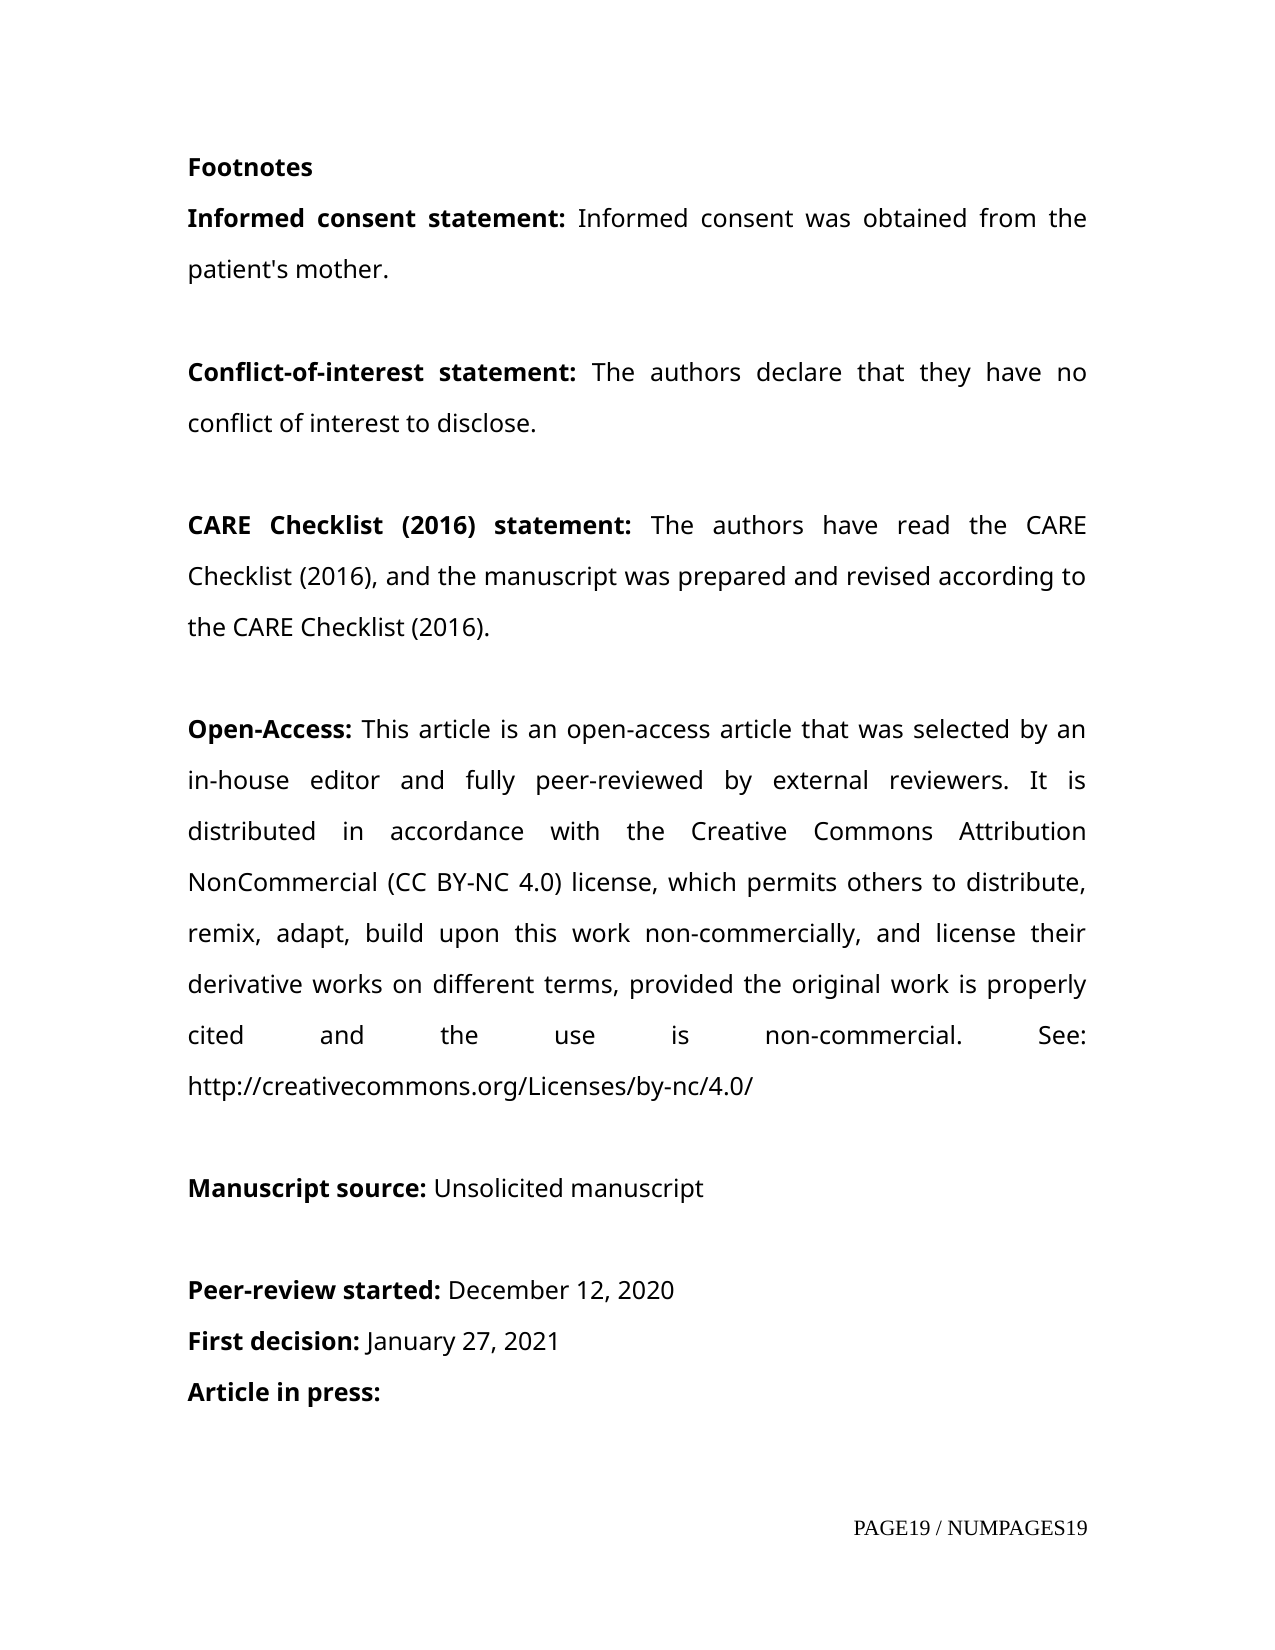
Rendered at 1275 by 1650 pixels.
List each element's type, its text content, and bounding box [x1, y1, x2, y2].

text CARE Checklist (2016) statement: The authors have read the CARE Checklist (2016), and the manuscript was prepared and revised according to the CARE Checklist (2016). [187, 507, 1087, 643]
text First decision: January 27, 2021 [187, 1324, 1087, 1358]
text Informed consent statement: Informed consent was obtained from the patient's mother. [187, 201, 1087, 286]
text Manuscript source: Unsolicited manuscript [187, 1171, 1087, 1205]
text Footnotes [187, 150, 1087, 184]
text Peer-review started: December 12, 2020 [187, 1273, 1087, 1307]
text Open-Access: This article is an open-access article that was selected by an in-house editor and fully peer-reviewed by external reviewers. It is distributed in accordance with the Creative Commons Attribution NonCommercial (CC BY-NC 4.0) license, which permits others to distribute, remix, adapt, build upon this work non-commercially, and license their derivative works on different terms, provided the original work is properly cited and the use is non-commercial. See: http://creativecommons.org/Licenses/by-nc/4.0/ [187, 711, 1087, 1103]
text Article in press: [187, 1375, 1087, 1409]
text Conflict-of-interest statement: The authors declare that they have no conflict of interest to disclose. [187, 354, 1087, 439]
